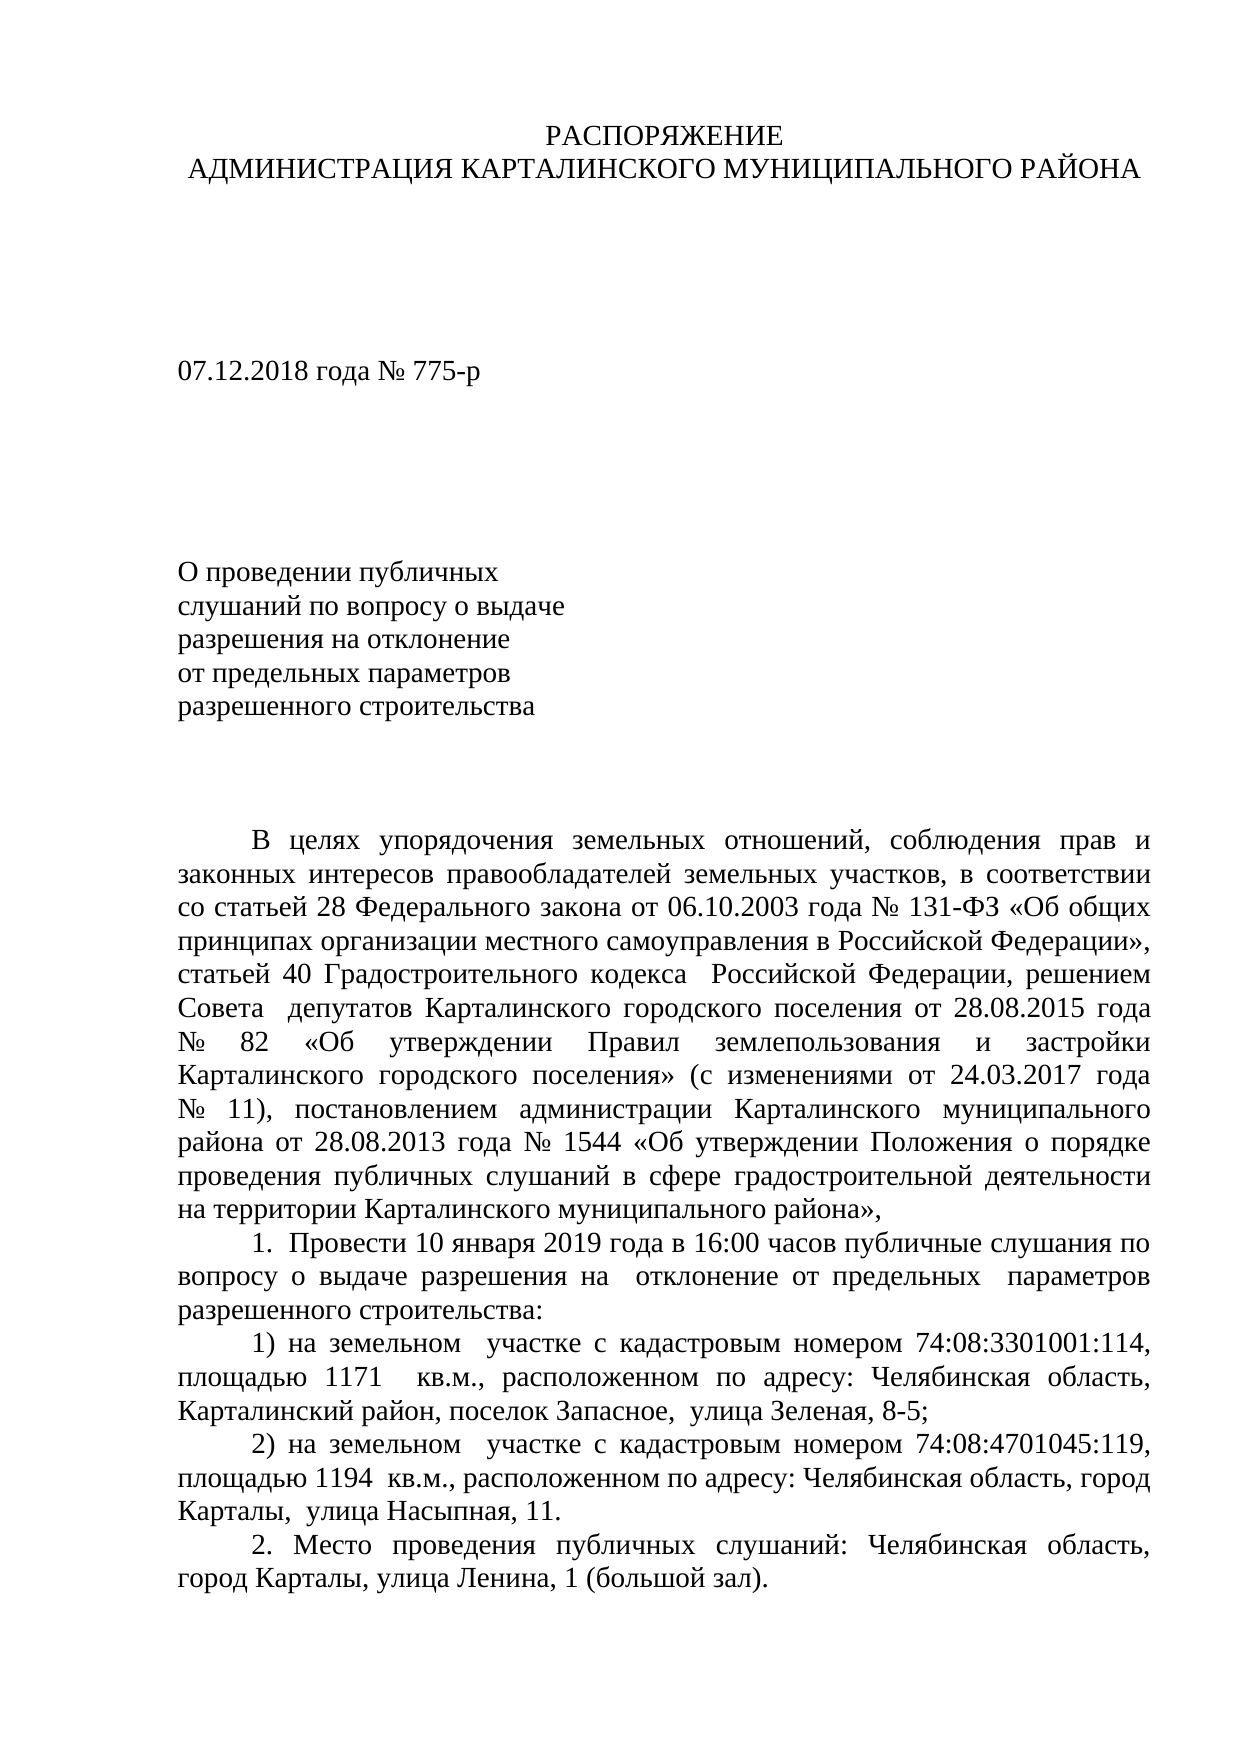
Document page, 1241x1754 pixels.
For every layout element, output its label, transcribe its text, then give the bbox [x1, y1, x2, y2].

text 2) на земельном участке с кадастровым номером 74:08:4701045:119, площадью 1194 кв.м., расположенном по адресу: Челябинская область, город Карталы, улица Насыпная, 11. [177, 1426, 1152, 1527]
text РАСПОРЯЖЕНИЕ [177, 118, 1152, 152]
text 07.12.2018 года № 775-р [177, 353, 1152, 386]
text слушаний по вопросу о выдаче [177, 588, 1152, 621]
text О проведении публичных [177, 554, 1152, 588]
text разрешения на отклонение [177, 621, 1152, 655]
text от предельных параметров [177, 655, 1152, 688]
text 1) на земельном участке с кадастровым номером 74:08:3301001:114, площадью 1171 кв.м., расположенном по адресу: Челябинская область, Карталинский район, поселок Запасное, улица Зеленая, 8-5; [177, 1326, 1152, 1426]
text В целях упорядочения земельных отношений, соблюдения прав и законных интересов правообладателей земельных участков, в соответствии со статьей 28 Федерального закона от 06.10.2003 года № 131-ФЗ «Об общих принципах организации местного самоуправления в Российской Федерации», статьей 40 Градостроительного кодекса Российской Федерации, решением Совета депутатов Карталинского городского поселения от 28.08.2015 года № 82 «Об утверждении Правил землепользования и застройки Карталинского городского поселения» (с изменениями от 24.03.2017 года № 11), постановлением администрации Карталинского муниципального района от 28.08.2013 года № 1544 «Об утверждении Положения о порядке проведения публичных слушаний в сфере градостроительной деятельности на территории Карталинского муниципального района», [177, 822, 1152, 1225]
text 2. Место проведения публичных слушаний: Челябинская область, город Карталы, улица Ленина, 1 (большой зал). [177, 1527, 1152, 1594]
text АДМИНИСТРАЦИЯ КАРТАЛИНСКОГО МУНИЦИПАЛЬНОГО РАЙОНА [177, 152, 1152, 185]
text разрешенного строительства [177, 688, 1152, 722]
text 1. Провести 10 января 2019 года в 16:00 часов публичные слушания по вопросу о выдаче разрешения на отклонение от предельных параметров разрешенного строительства: [177, 1225, 1152, 1326]
